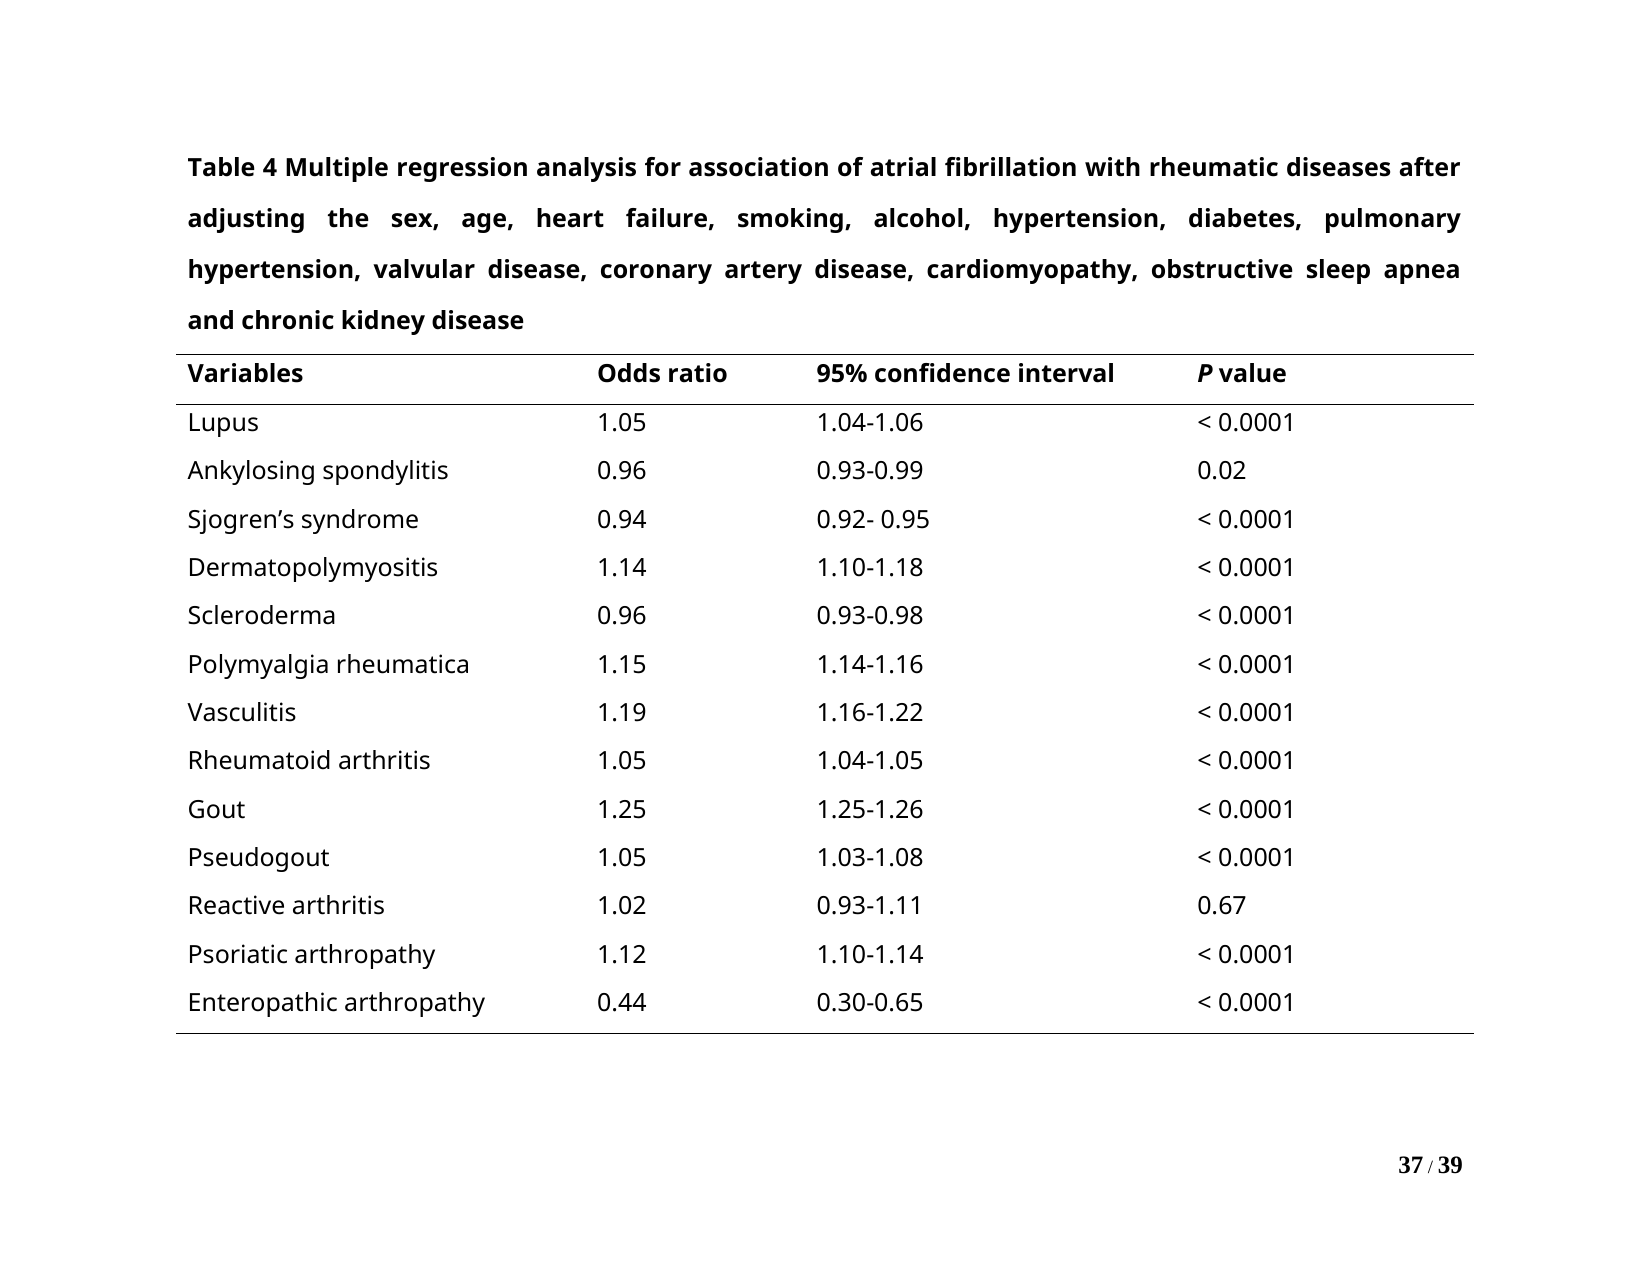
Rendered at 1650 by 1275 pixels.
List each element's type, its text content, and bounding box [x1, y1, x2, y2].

table_cell < 0.0001 [1186, 985, 1474, 1033]
table_cell < 0.0001 [1186, 840, 1474, 888]
table_cell Gout [176, 791, 586, 839]
table_header 95% confidence interval [805, 355, 1186, 403]
table_cell 1.03-1.08 [805, 840, 1186, 888]
table_cell 1.12 [586, 936, 805, 984]
table_cell 1.25 [586, 791, 805, 839]
table_header Odds ratio [586, 355, 805, 403]
table_cell 1.10-1.14 [805, 936, 1186, 984]
table_cell 1.05 [586, 743, 805, 791]
table_cell 0.02 [1186, 453, 1474, 501]
table_cell Lupus [176, 405, 586, 453]
table_cell Sjogren’s syndrome [176, 501, 586, 549]
table_cell Psoriatic arthropathy [176, 936, 586, 984]
table_cell Scleroderma [176, 598, 586, 646]
table_cell 0.96 [586, 453, 805, 501]
table_cell Dermatopolymyositis [176, 550, 586, 598]
table_cell 1.10-1.18 [805, 550, 1186, 598]
table_cell < 0.0001 [1186, 405, 1474, 453]
table_cell Enteropathic arthropathy [176, 985, 586, 1033]
table_cell 0.67 [1186, 888, 1474, 936]
table_cell 1.16-1.22 [805, 695, 1186, 743]
table_header P value [1186, 355, 1474, 403]
table_cell Vasculitis [176, 695, 586, 743]
table_cell 1.19 [586, 695, 805, 743]
table_cell < 0.0001 [1186, 936, 1474, 984]
table_cell 1.05 [586, 840, 805, 888]
table_cell 0.93-0.98 [805, 598, 1186, 646]
table_cell 1.05 [586, 405, 805, 453]
table_cell 1.04-1.06 [805, 405, 1186, 453]
table_cell < 0.0001 [1186, 646, 1474, 694]
table_cell < 0.0001 [1186, 550, 1474, 598]
table_cell 1.14 [586, 550, 805, 598]
table_cell 0.93-1.11 [805, 888, 1186, 936]
table_cell < 0.0001 [1186, 791, 1474, 839]
table_cell Pseudogout [176, 840, 586, 888]
table_cell 1.04-1.05 [805, 743, 1186, 791]
table_cell < 0.0001 [1186, 598, 1474, 646]
table_cell Ankylosing spondylitis [176, 453, 586, 501]
table_header Variables [176, 355, 586, 403]
table_cell Rheumatoid arthritis [176, 743, 586, 791]
table_cell 0.44 [586, 985, 805, 1033]
table_cell < 0.0001 [1186, 743, 1474, 791]
table_cell 1.02 [586, 888, 805, 936]
table_cell 0.92- 0.95 [805, 501, 1186, 549]
table_cell < 0.0001 [1186, 501, 1474, 549]
table_cell 0.30-0.65 [805, 985, 1186, 1033]
table_cell 1.15 [586, 646, 805, 694]
table_cell 0.96 [586, 598, 805, 646]
table_cell < 0.0001 [1186, 695, 1474, 743]
table_cell 0.93-0.99 [805, 453, 1186, 501]
table_cell Polymyalgia rheumatica [176, 646, 586, 694]
table_cell 1.14-1.16 [805, 646, 1186, 694]
table_cell 0.94 [586, 501, 805, 549]
table_cell 1.25-1.26 [805, 791, 1186, 839]
text Table 4 Multiple regression analysis for association of atrial fibrillation with rheumatic diseases after adjusting the sex, age, heart failure, smoking, alcohol, hypertension, diabetes, pulmonary hypertension, valvular disease, coronary artery disease, cardiomyopathy, obstructive sleep apnea and chronic kidney disease [187, 150, 1462, 337]
table_cell Reactive arthritis [176, 888, 586, 936]
